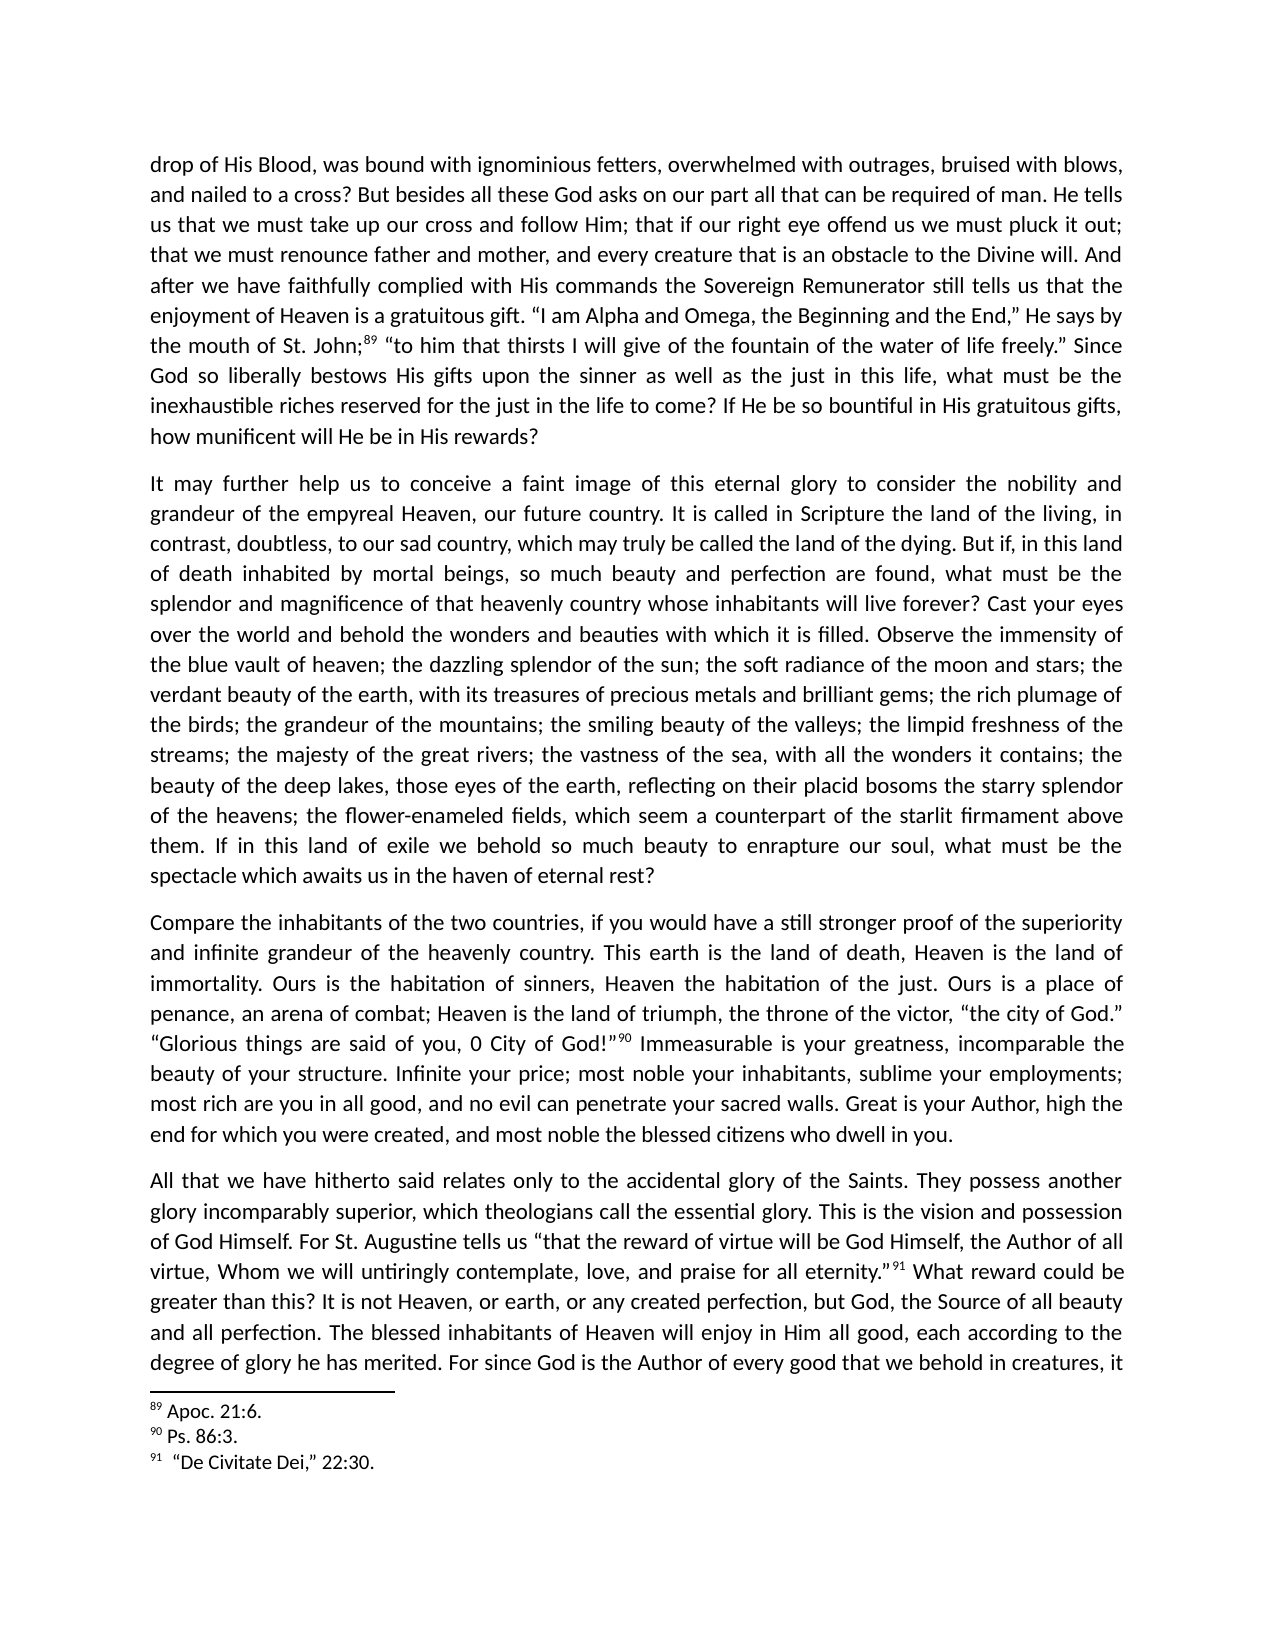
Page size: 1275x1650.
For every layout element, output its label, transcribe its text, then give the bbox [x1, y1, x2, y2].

text It may further help us to conceive a faint image of this eternal glory to consider the nobility and grandeur of the empyreal Heaven, our future country. It is called in Scripture the land of the living, in contrast, doubtless, to our sad country, which may truly be called the land of the dying. But if, in this land of death inhabited by mortal beings, so much beauty and perfection are found, what must be the splendor and magnificence of that heavenly country whose inhabitants will live forever? Cast your eyes over the world and behold the wonders and beauties with which it is filled. Observe the immensity of the blue vault of heaven; the dazzling splendor of the sun; the soft radiance of the moon and stars; the verdant beauty of the earth, with its treasures of precious metals and brilliant gems; the rich plumage of the birds; the grandeur of the mountains; the smiling beauty of the valleys; the limpid freshness of the streams; the majesty of the great rivers; the vastness of the sea, with all the wonders it contains; the beauty of the deep lakes, those eyes of the earth, reflecting on their placid bosoms the starry splendor of the heavens; the flower-enameled fields, which seem a counterpart of the starlit firmament above them. If in this land of exile we behold so much beauty to enrapture our soul, what must be the spectacle which awaits us in the haven of eternal rest? [150, 469, 1125, 889]
text Compare the inhabitants of the two countries, if you would have a still stronger proof of the superiority and infinite grandeur of the heavenly country. This earth is the land of death, Heaven is the land of immortality. Ours is the habitation of sinners, Heaven the habitation of the just. Ours is a place of penance, an arena of combat; Heaven is the land of triumph, the throne of the victor, “the city of God.” “Glorious things are said of you, 0 City of God!” Immeasurable is your greatness, incomparable the beauty of your structure. Infinite your price; most noble your inhabitants, sublime your employments; most rich are you in all good, and no evil can penetrate your sacred walls. Great is your Author, high the end for which you were created, and most noble the blessed citizens who dwell in you. [150, 908, 1125, 1148]
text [150, 150, 1125, 450]
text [150, 1167, 1125, 1376]
